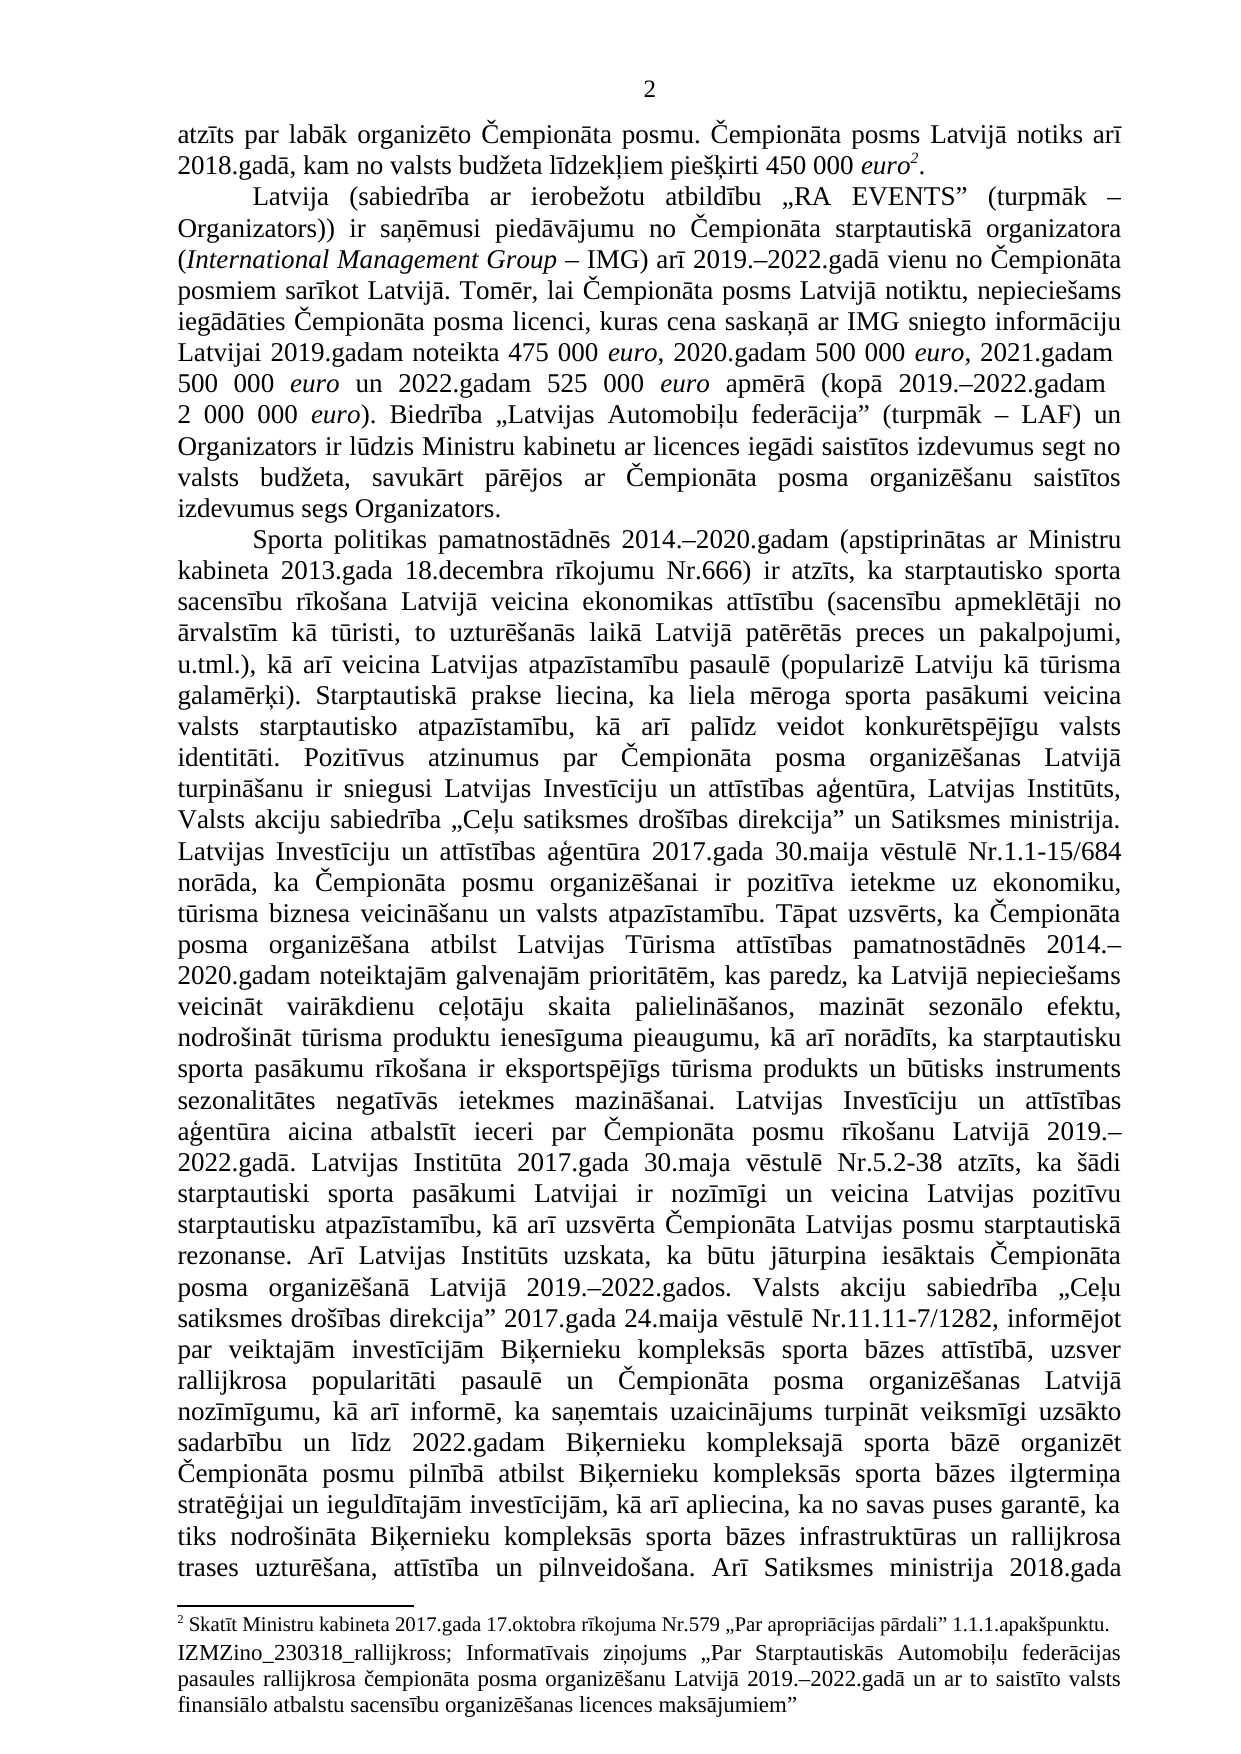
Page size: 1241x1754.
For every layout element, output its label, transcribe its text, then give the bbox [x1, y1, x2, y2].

text Latvija (sabiedrība ar ierobežotu atbildību „RA EVENTS” (turpmāk – Organizators)) ir saņēmusi piedāvājumu no Čempionāta starptautiskā organizatora (International Management Group – IMG) arī 2019.–2022.gadā vienu no Čempionāta posmiem sarīkot Latvijā. Tomēr, lai Čempionāta posms Latvijā notiktu, nepieciešams iegādāties Čempionāta posma licenci, kuras cena saskaņā ar IMG sniegto informāciju Latvijai 2019.gadam noteikta 475 000 euro, 2020.gadam 500 000 euro, 2021.gadam 500 000 euro un 2022.gadam 525 000 euro apmērā (kopā 2019.–2022.gadam 2 000 000 euro). Biedrība „Latvijas Automobiļu federācija” (turpmāk – LAF) un Organizators ir lūdzis Ministru kabinetu ar licences iegādi saistītos izdevumus segt no valsts budžeta, savukārt pārējos ar Čempionāta posma organizēšanu saistītos izdevumus segs Organizators. [177, 181, 1122, 523]
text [177, 523, 1122, 1582]
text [177, 118, 1122, 181]
